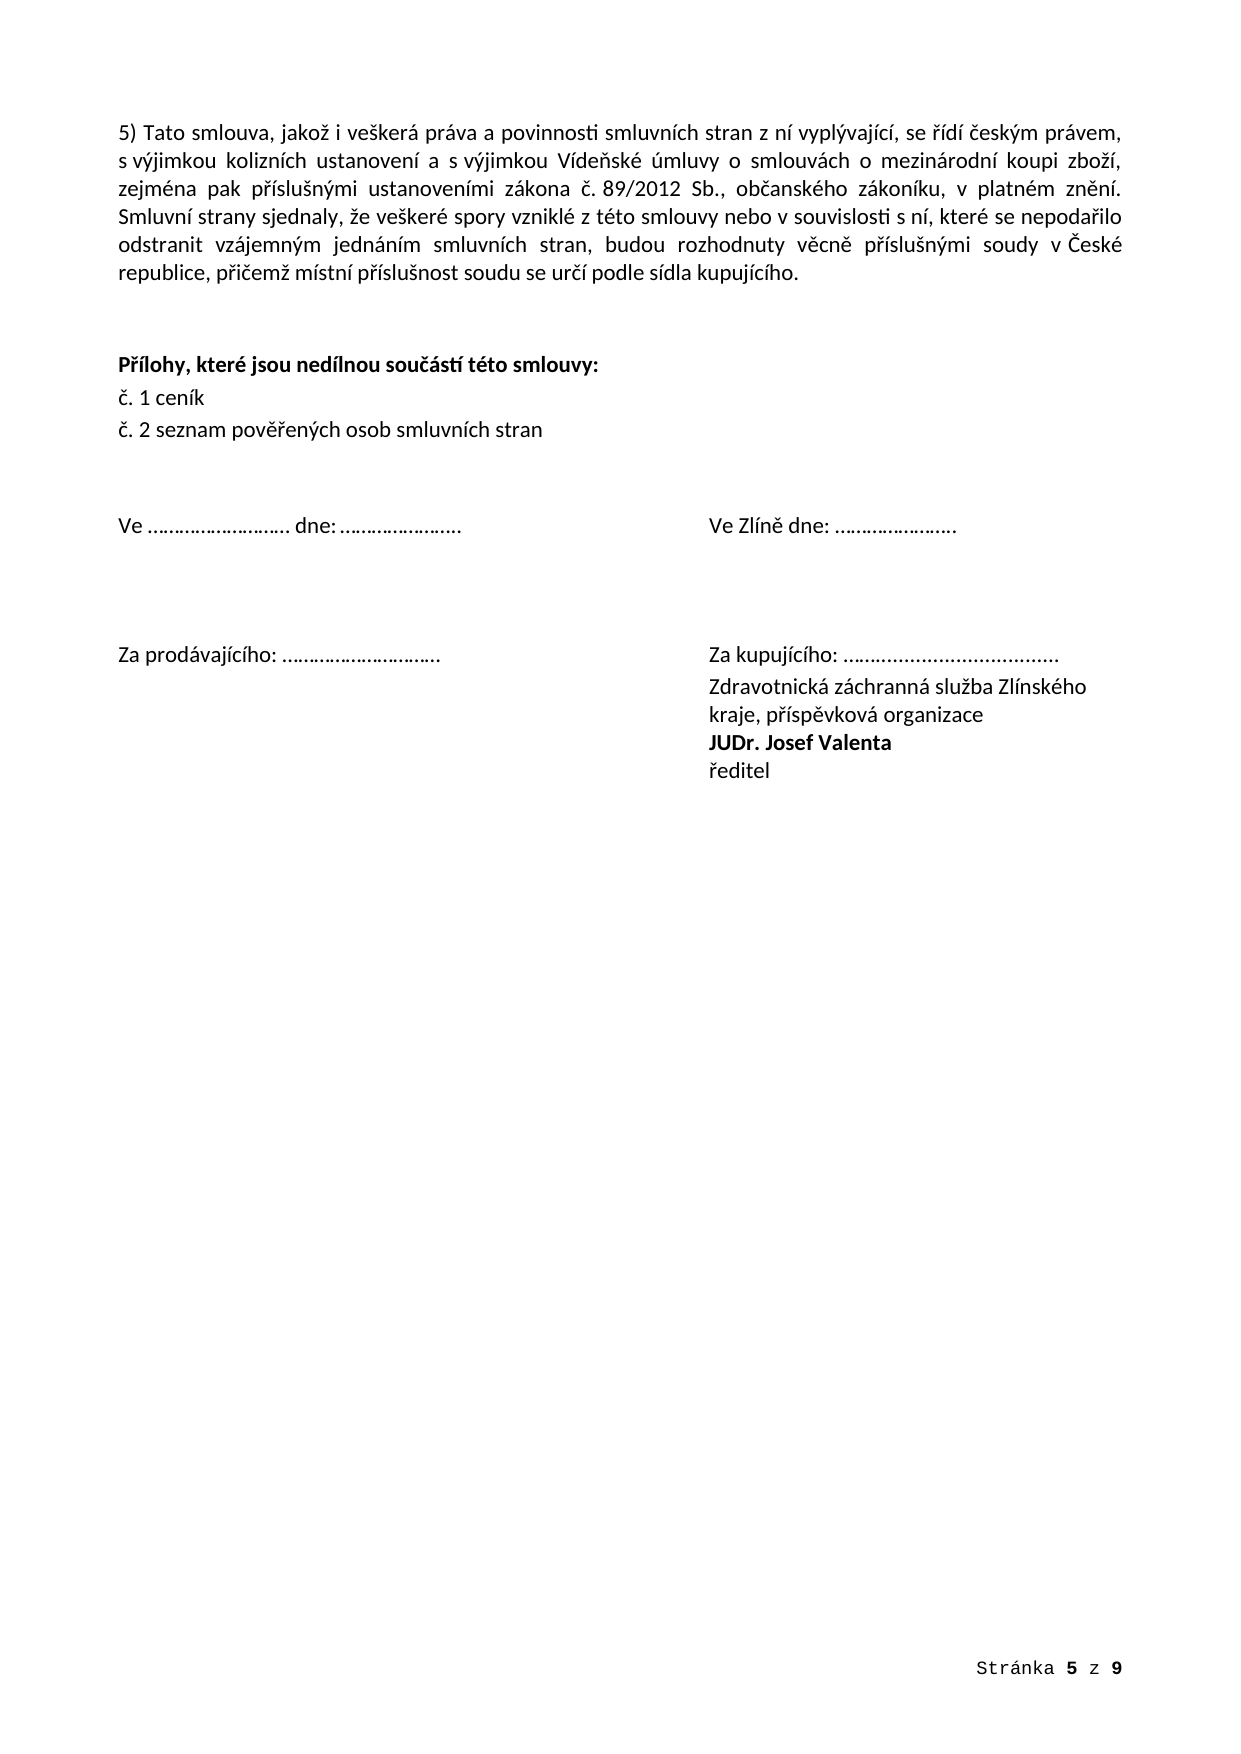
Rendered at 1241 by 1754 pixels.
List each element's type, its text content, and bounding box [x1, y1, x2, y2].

text č. 2 seznam pověřených osob smluvních stran [118, 415, 1122, 443]
text č. 1 ceník [118, 383, 1122, 411]
text Přílohy, které jsou nedílnou součástí této smlouvy: [118, 351, 1122, 379]
text JUDr. Josef Valenta [635, 728, 1122, 757]
text Ve ……………………… dne: ………………….. Ve Zlíně dne: ………………….. [118, 512, 1122, 539]
text ředitel [635, 757, 1122, 784]
text 5) Tato smlouva, jakož i veškerá práva a povinnosti smluvních stran z ní vyplývající, se řídí českým právem, s výjimkou kolizních ustanovení a s výjimkou Vídeňské úmluvy o smlouvách o mezinárodní koupi zboží, zejména pak příslušnými ustanoveními zákona č. 89/2012 Sb., občanského zákoníku, v platném znění. Smluvní strany sjednaly, že veškeré spory vzniklé z této smlouvy nebo v souvislosti s ní, které se nepodařilo odstranit vzájemným jednáním smluvních stran, budou rozhodnuty věcně příslušnými soudy v České republice, přičemž místní příslušnost soudu se určí podle sídla kupujícího. [118, 118, 1122, 286]
text Za prodávajícího: ………………………… Za kupujícího: ……................................ [118, 640, 1122, 668]
subtitle Zdravotnická záchranná služba Zlínského kraje, příspěvková organizace [709, 672, 1122, 728]
